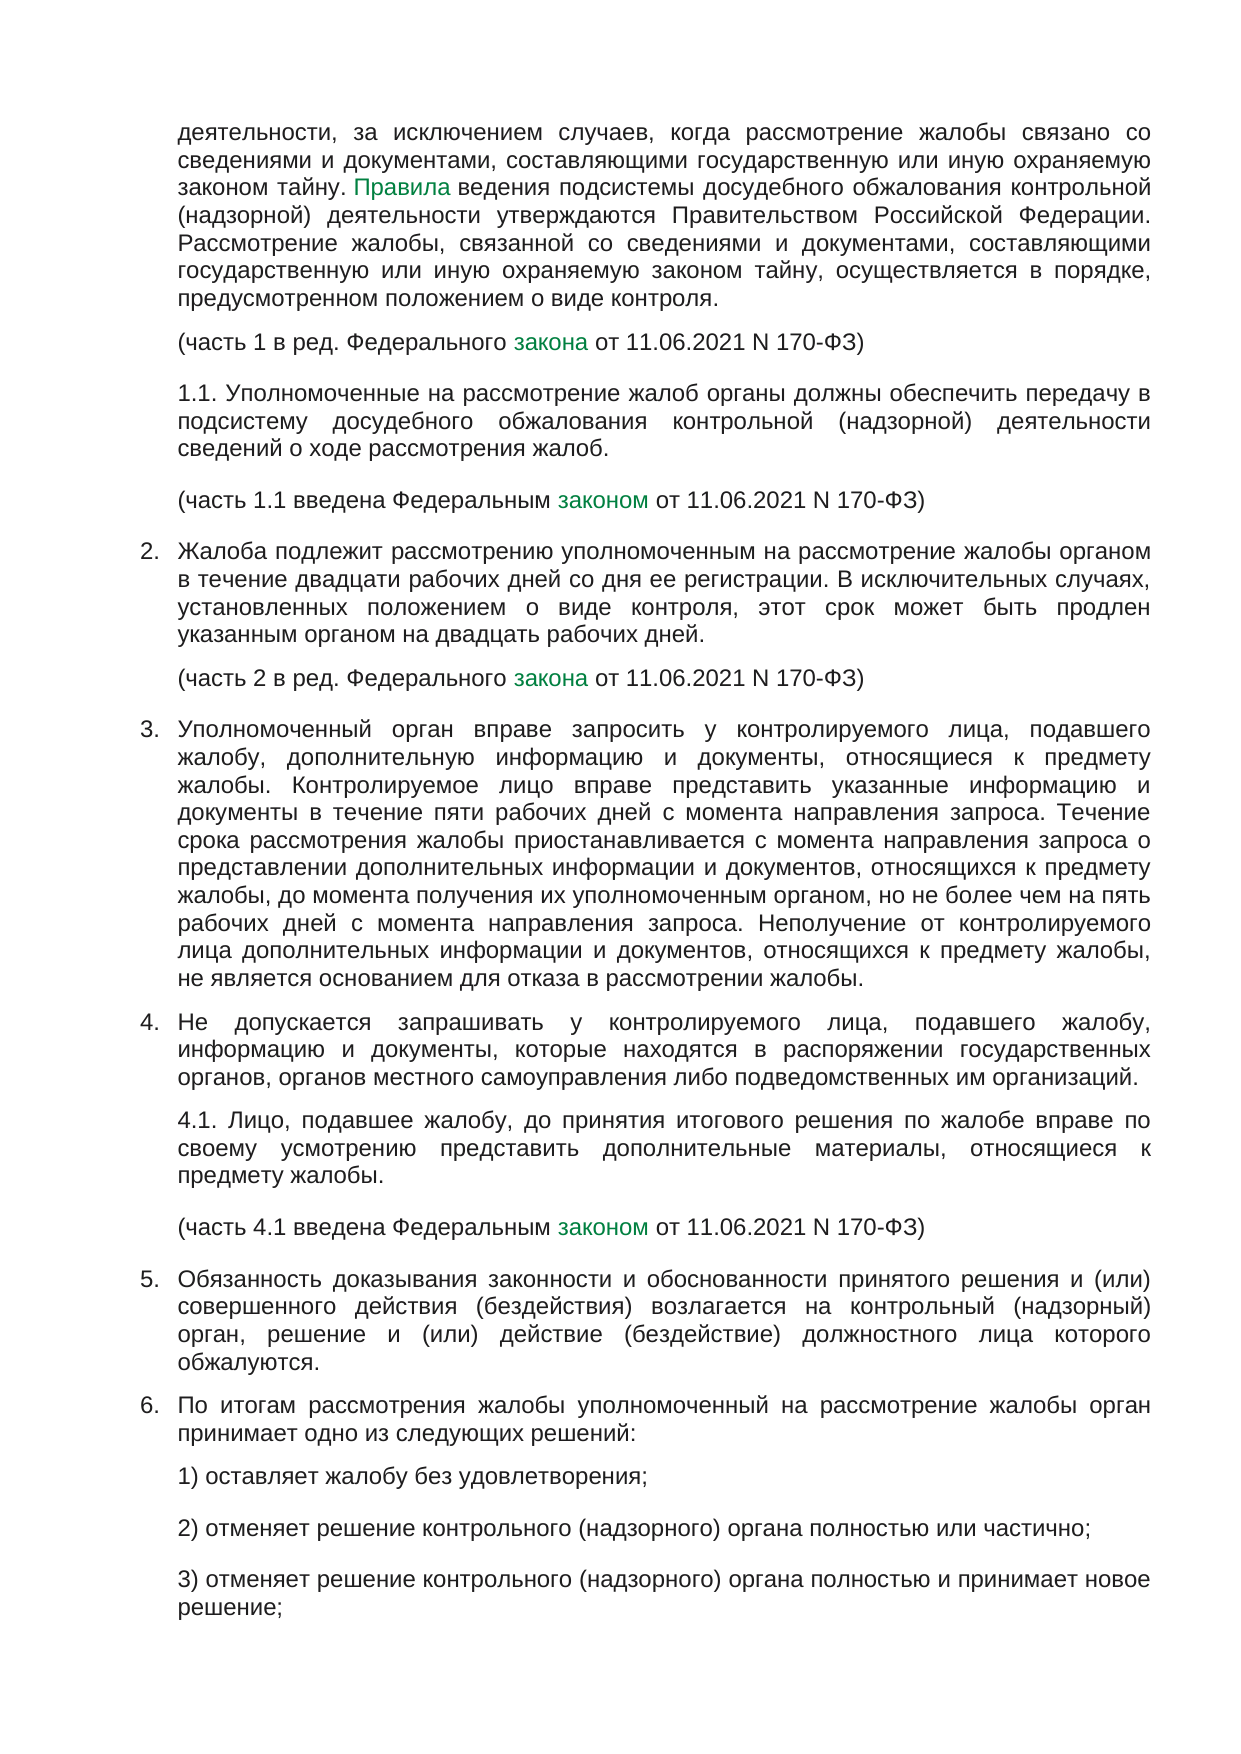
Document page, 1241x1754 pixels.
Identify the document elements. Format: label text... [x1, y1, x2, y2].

text (часть 4.1 введена Федеральным законом от 11.06.2021 N 170-ФЗ) [177, 1213, 1152, 1241]
text (часть 1 в ред. Федерального закона от 11.06.2021 N 170-ФЗ) [177, 327, 1152, 355]
text 3) отменяет решение контрольного (надзорного) органа полностью и принимает новое решение; [177, 1565, 1152, 1621]
list Уполномоченный орган вправе запросить у контролируемого лица, подавшего жалобу, дополнительную информацию и документы, относящиеся к предмету жалобы. Контролируемое лицо вправе представить указанные информацию и документы в течение пяти рабочих дней с момента направления запроса. Течение срока рассмотрения жалобы приостанавливается с момента направления запроса о представлении дополнительных информации и документов, относящихся к предмету жалобы, до момента получения их уполномоченным органом, но не более чем на пять рабочих дней с момента направления запроса. Неполучение от контролируемого лица дополнительных информации и документов, относящихся к предмету жалобы, не является основанием для отказа в рассмотрении жалобы. [140, 715, 1152, 991]
text 2) отменяет решение контрольного (надзорного) органа полностью или частично; [177, 1514, 1152, 1541]
text (часть 2 в ред. Федерального закона от 11.06.2021 N 170-ФЗ) [177, 664, 1152, 691]
text 1.1. Уполномоченные на рассмотрение жалоб органы должны обеспечить передачу в подсистему досудебного обжалования контрольной (надзорной) деятельности сведений о ходе рассмотрения жалоб. [177, 379, 1152, 462]
text (часть 1.1 введена Федеральным законом от 11.06.2021 N 170-ФЗ) [177, 486, 1152, 513]
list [140, 118, 1152, 311]
list Обязанность доказывания законности и обоснованности принятого решения и (или) совершенного действия (бездействия) возлагается на контрольный (надзорный) орган, решение и (или) действие (бездействие) должностного лица которого обжалуются. [140, 1264, 1152, 1375]
list По итогам рассмотрения жалобы уполномоченный на рассмотрение жалобы орган принимает одно из следующих решений: [140, 1391, 1152, 1446]
text 1) оставляет жалобу без удовлетворения; [177, 1462, 1152, 1490]
list Жалоба подлежит рассмотрению уполномоченным на рассмотрение жалобы органом в течение двадцати рабочих дней со дня ее регистрации. В исключительных случаях, установленных положением о виде контроля, этот срок может быть продлен указанным органом на двадцать рабочих дней. [140, 537, 1152, 648]
text 4.1. Лицо, подавшее жалобу, до принятия итогового решения по жалобе вправе по своему усмотрению представить дополнительные материалы, относящиеся к предмету жалобы. [177, 1106, 1152, 1189]
list Не допускается запрашивать у контролируемого лица, подавшего жалобу, информацию и документы, которые находятся в распоряжении государственных органов, органов местного самоуправления либо подведомственных им организаций. [140, 1007, 1152, 1090]
